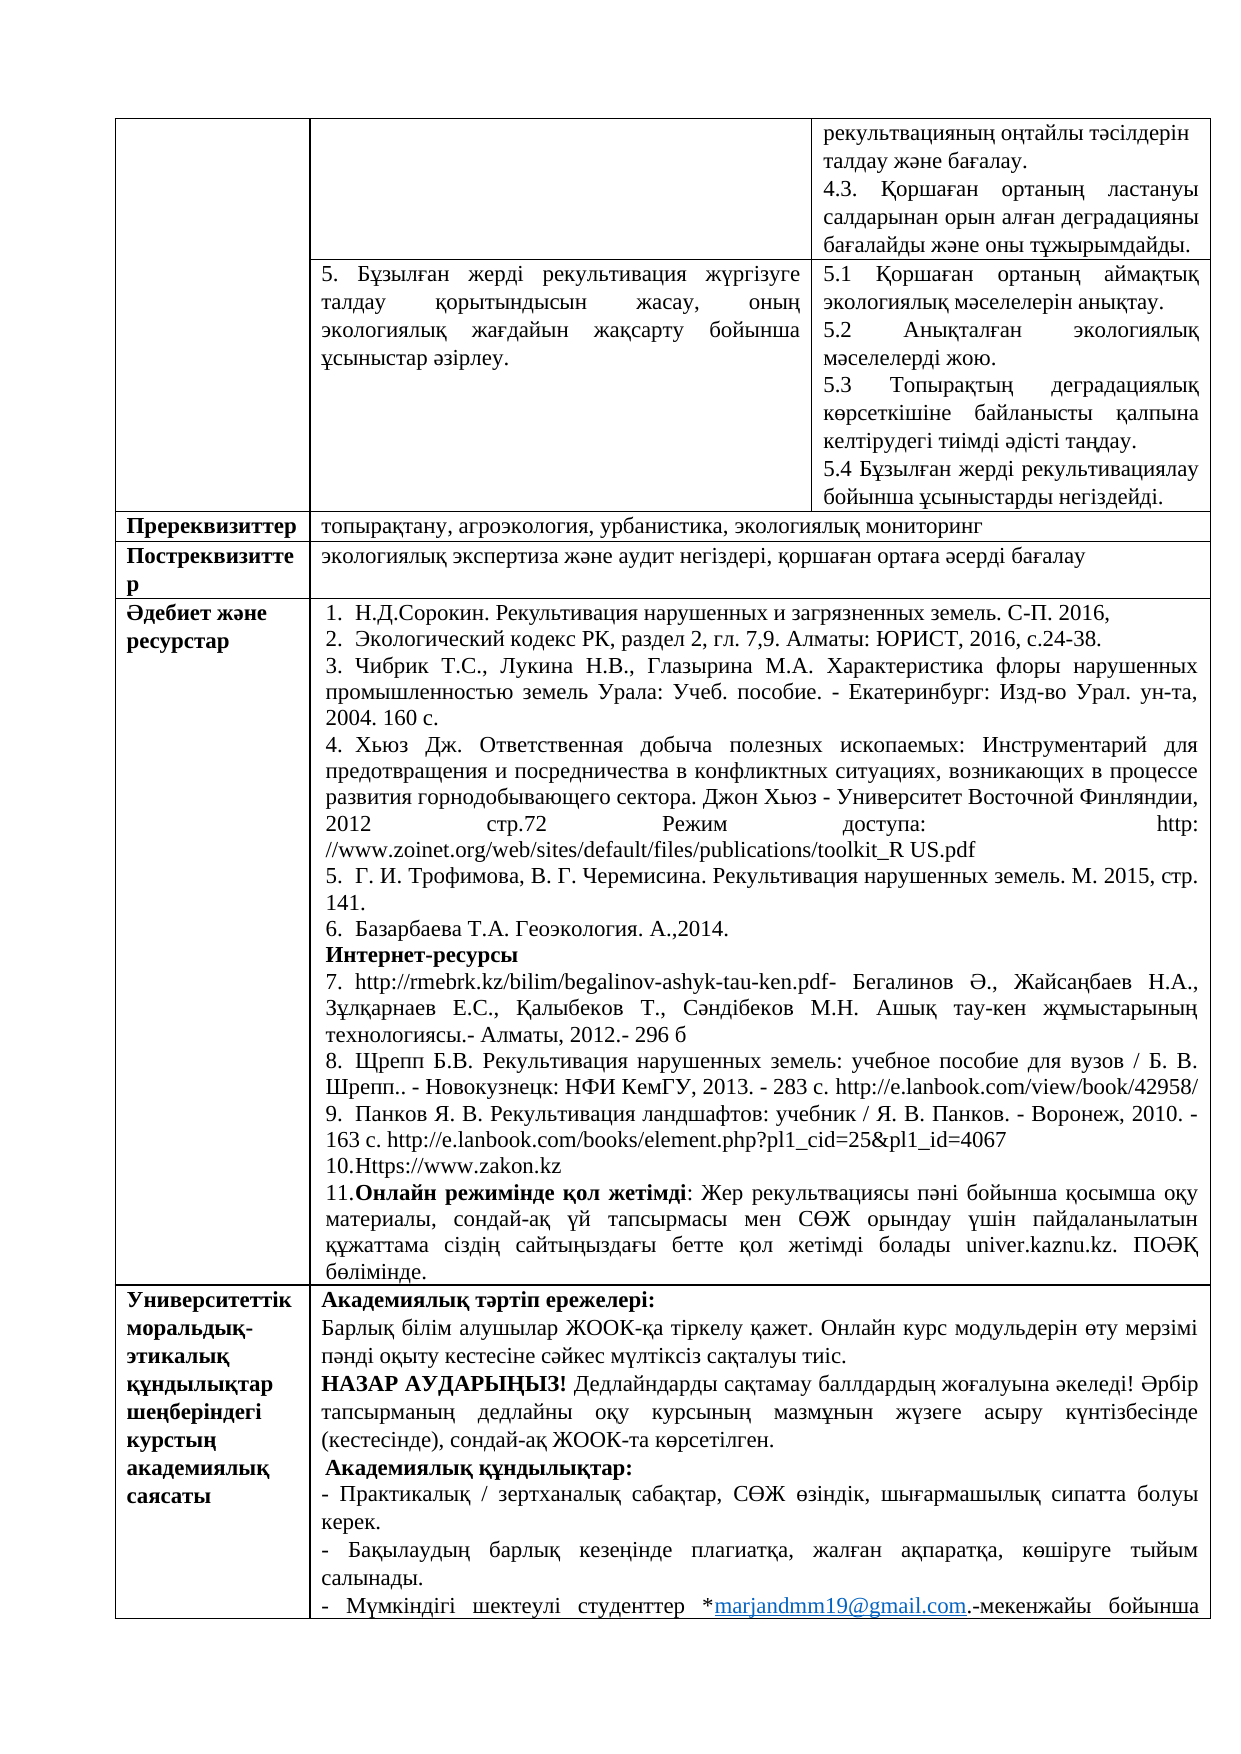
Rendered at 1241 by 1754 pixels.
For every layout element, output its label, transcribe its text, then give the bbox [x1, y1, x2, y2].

table_cell Пререквизиттер [116, 512, 309, 541]
table_cell Н.Д.Сорокин. Рекультивация нарушенных и загрязненных земель. С-П. 2016, Экологический кодекс РК, раздел 2, гл. 7,9. Алматы: ЮРИСТ, 2016, с.24-38. Чибрик Т.С., Лукина Н.В., Глазырина М.А. Характеристика флоры нарушенных промышленностью земель Урала: Учеб. пособие. - Екатеринбург: Изд-во Урал. ун-та, 2004. 160 с. Хьюз Дж. Ответственная добыча полезных ископаемых: Инструментарий для предотвращения и посредничества в конфликтных ситуациях, возникающих в процессе развития горнодобывающего сектора. Джон Хьюз - Университет Восточной Финляндии, 2012 стр.72 Режим доступа: http: //www.zoinet.org/web/sites/default/files/publications/toolkit_R US.pdf Г. И. Трофимова, В. Г. Черемисина. Рекультивация нарушенных земель. М. 2015, стр. 141. Базарбаева Т.А. Геоэкология. А.,2014. Интернет-ресурсы http://rmebrk.kz/bilim/begalinov-ashyk-tau-ken.pdf- Бегалинов Ә., Жайсаңбаев Н.А., Зұлқарнаев Е.С., Қалыбеков Т., Сəндібеков М.Н. Ашық тау-кен жұмыстарының технологиясы.- Алматы, 2012.- 296 б Щрепп Б.В. Рекультивация нарушенных земель: учебное пособие для вузов / Б. В. Шрепп.. - Новокузнецк: НФИ КемГУ, 2013. - 283 с. http://e.lanbook.com/view/book/42958/ Панков Я. В. Рекультивация ландшафтов: учебник / Я. В. Панков. - Воронеж, 2010. - 163 с. http://e.lanbook.com/books/element.php?pl1_cid=25&pl1_id=4067 Https://www.zakon.kz Онлайн режимінде қол жетімді: Жер рекультвациясы пәні бойынша қосымша оқу материалы, сондай-ақ үй тапсырмасы мен СӨЖ орындау үшін пайдаланылатын құжаттама сіздің сайтыңыздағы бетте қол жетімді болады univer.kaznu.kz. ПОӘҚ бөлімінде. [311, 599, 1210, 1284]
table_cell Әдебиет және ресурстар [116, 599, 309, 1284]
table_cell топырақтану, агроэкология, урбанистика, экологиялық мониторинг [311, 512, 1210, 541]
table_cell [311, 119, 811, 259]
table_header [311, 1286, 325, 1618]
table_cell 5. Бұзылған жерді рекультивация жүргізуге талдау қорытындысын жасау, оның экологиялық жағдайын жақсарту бойынша ұсыныстар әзірлеу. [311, 260, 811, 511]
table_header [116, 1286, 309, 1618]
table_cell экологиялық экспертиза және аудит негіздері, қоршаған ортаға әсерді бағалау [311, 542, 1210, 598]
table_cell 5.1 Қоршаған ортаның аймақтық экологиялық мәселелерін анықтау. 5.2 Анықталған экологиялық мәселелерді жою. 5.3 Топырақтың деградациялық көрсеткішіне байланысты қалпына келтірудегі тиімді әдісті таңдау. 5.4 Бұзылған жерді рекультивациялау бойынша ұсыныстарды негіздейді. [812, 260, 1210, 511]
table_cell Постреквизиттер [116, 542, 309, 598]
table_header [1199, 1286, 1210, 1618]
